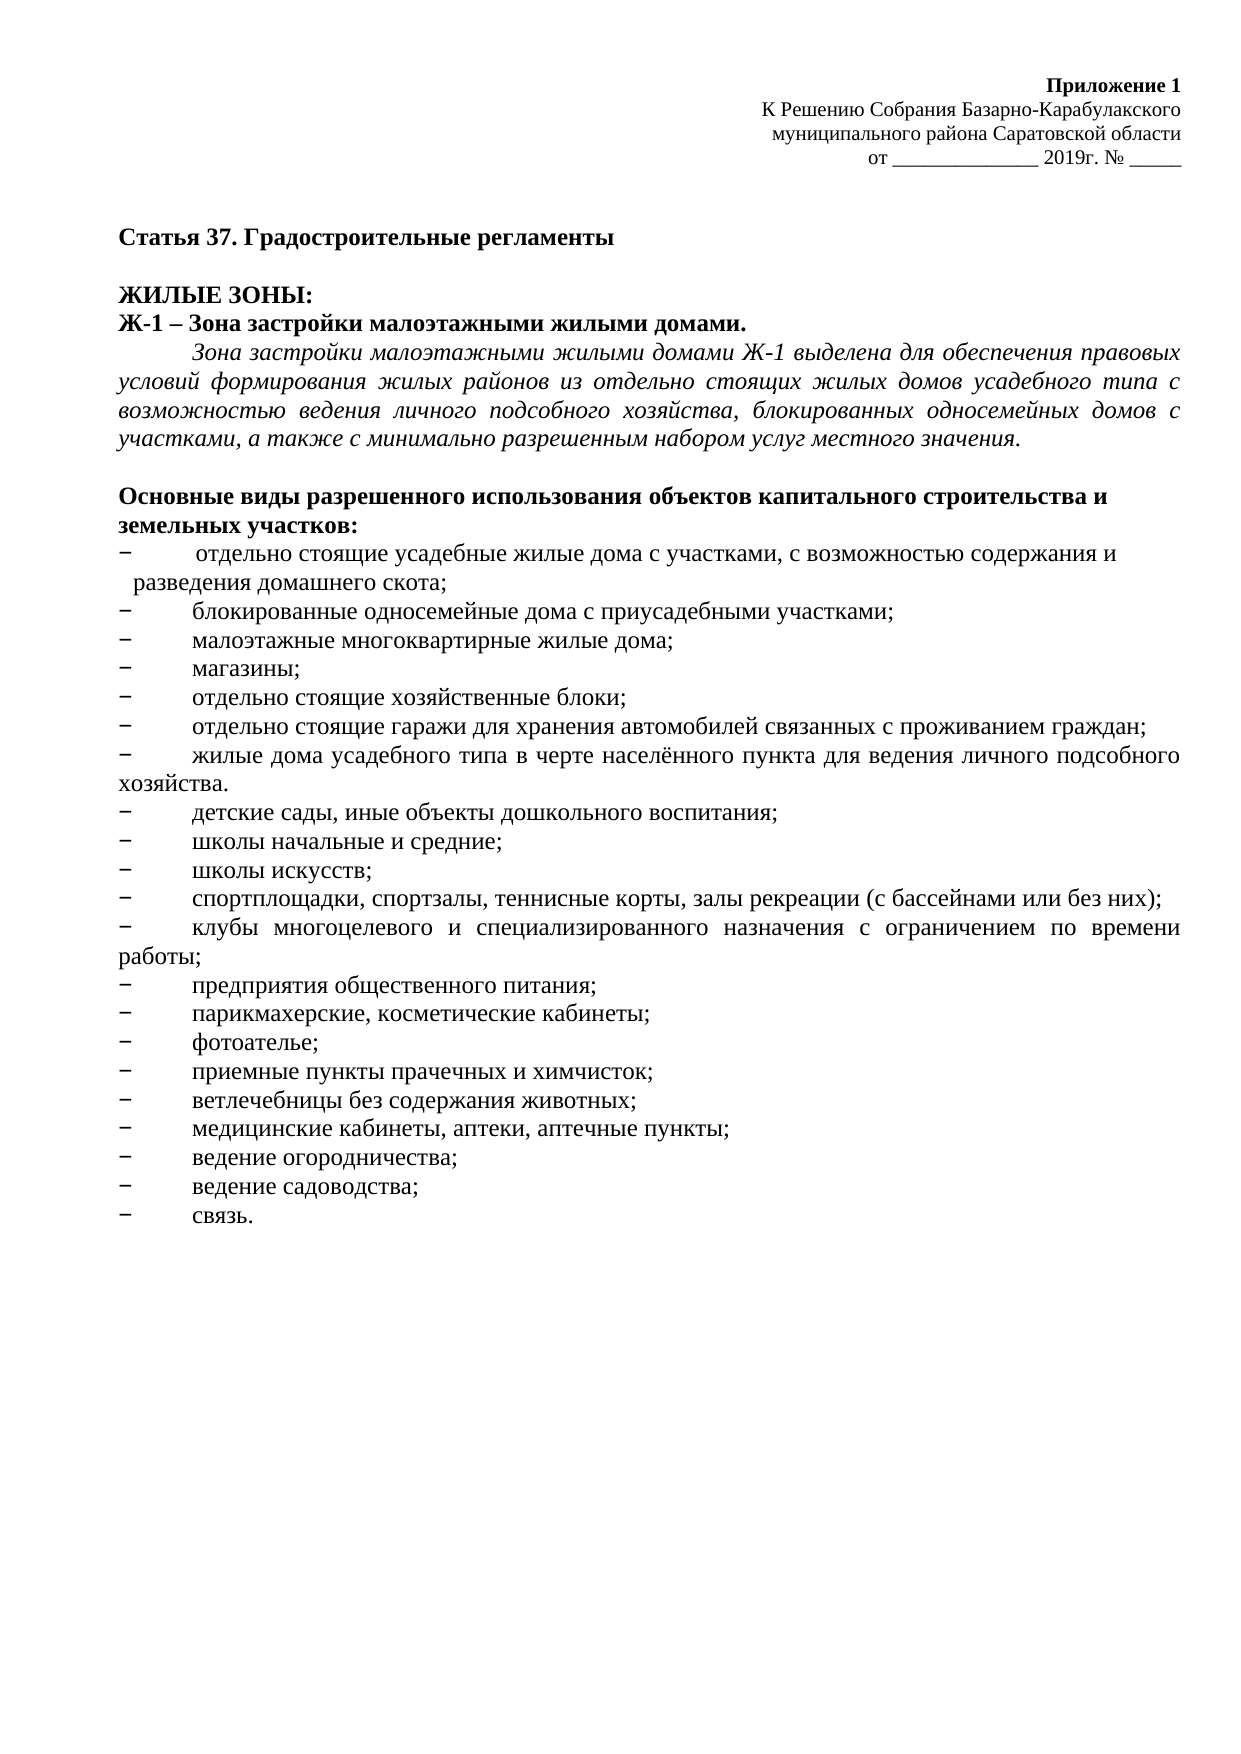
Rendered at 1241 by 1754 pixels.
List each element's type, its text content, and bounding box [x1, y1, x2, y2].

list блокированные односемейные дома с приусадебными участками; [118, 596, 1181, 625]
text Приложение 1 [118, 73, 1181, 97]
list отдельно стоящие усадебные жилые дома с участками, с возможностью содержания и разведения домашнего скота; [118, 538, 1181, 596]
list малоэтажные многоквартирные жилые дома; [118, 625, 1181, 653]
text ЖИЛЫЕ ЗОНЫ: [118, 280, 1181, 308]
list ведение садоводства; [118, 1171, 1181, 1200]
list отдельно стоящие хозяйственные блоки; [118, 682, 1181, 711]
list ветлечебницы без содержания животных; [118, 1085, 1181, 1113]
list клубы многоцелевого и специализированного назначения с ограничением по времени работы; [118, 912, 1181, 970]
text от ______________ 2019г. № _____ [118, 145, 1181, 169]
text К Решению Собрания Базарно-Карабулакского [118, 97, 1181, 121]
text Зона застройки малоэтажными жилыми домами Ж-1 выделена для обеспечения правовых условий формирования жилых районов из отдельно стоящих жилых домов усадебного типа с возможностью ведения личного подсобного хозяйства, блокированных односемейных домов с участками, а также с минимально разрешенным набором услуг местного значения. [118, 337, 1181, 452]
text муниципального района Саратовской области [118, 121, 1181, 145]
list отдельно стоящие гаражи для хранения автомобилей связанных с проживанием граждан; [118, 711, 1181, 740]
text Основные виды разрешенного использования объектов капитального строительства и земельных участков: [118, 481, 1181, 538]
list жилые дома усадебного типа в черте населённого пункта для ведения личного подсобного хозяйства. [118, 740, 1181, 797]
list предприятия общественного питания; [118, 970, 1181, 998]
list школы начальные и средние; [118, 826, 1181, 855]
list приемные пункты прачечных и химчисток; [118, 1056, 1181, 1085]
list медицинские кабинеты, аптеки, аптечные пункты; [118, 1113, 1181, 1142]
list детские сады, иные объекты дошкольного воспитания; [118, 797, 1181, 826]
list парикмахерские, косметические кабинеты; [118, 998, 1181, 1027]
text Ж-1 – Зона застройки малоэтажными жилыми домами. [118, 308, 1181, 337]
list магазины; [118, 653, 1181, 682]
list связь. [118, 1200, 1181, 1228]
list фотоателье; [118, 1027, 1181, 1056]
list спортплощадки, спортзалы, теннисные корты, залы рекреации (с бассейнами или без них); [118, 883, 1181, 912]
list ведение огородничества; [118, 1142, 1181, 1171]
text Статья 37. Градостроительные регламенты [118, 222, 1181, 251]
list школы искусств; [118, 855, 1181, 883]
